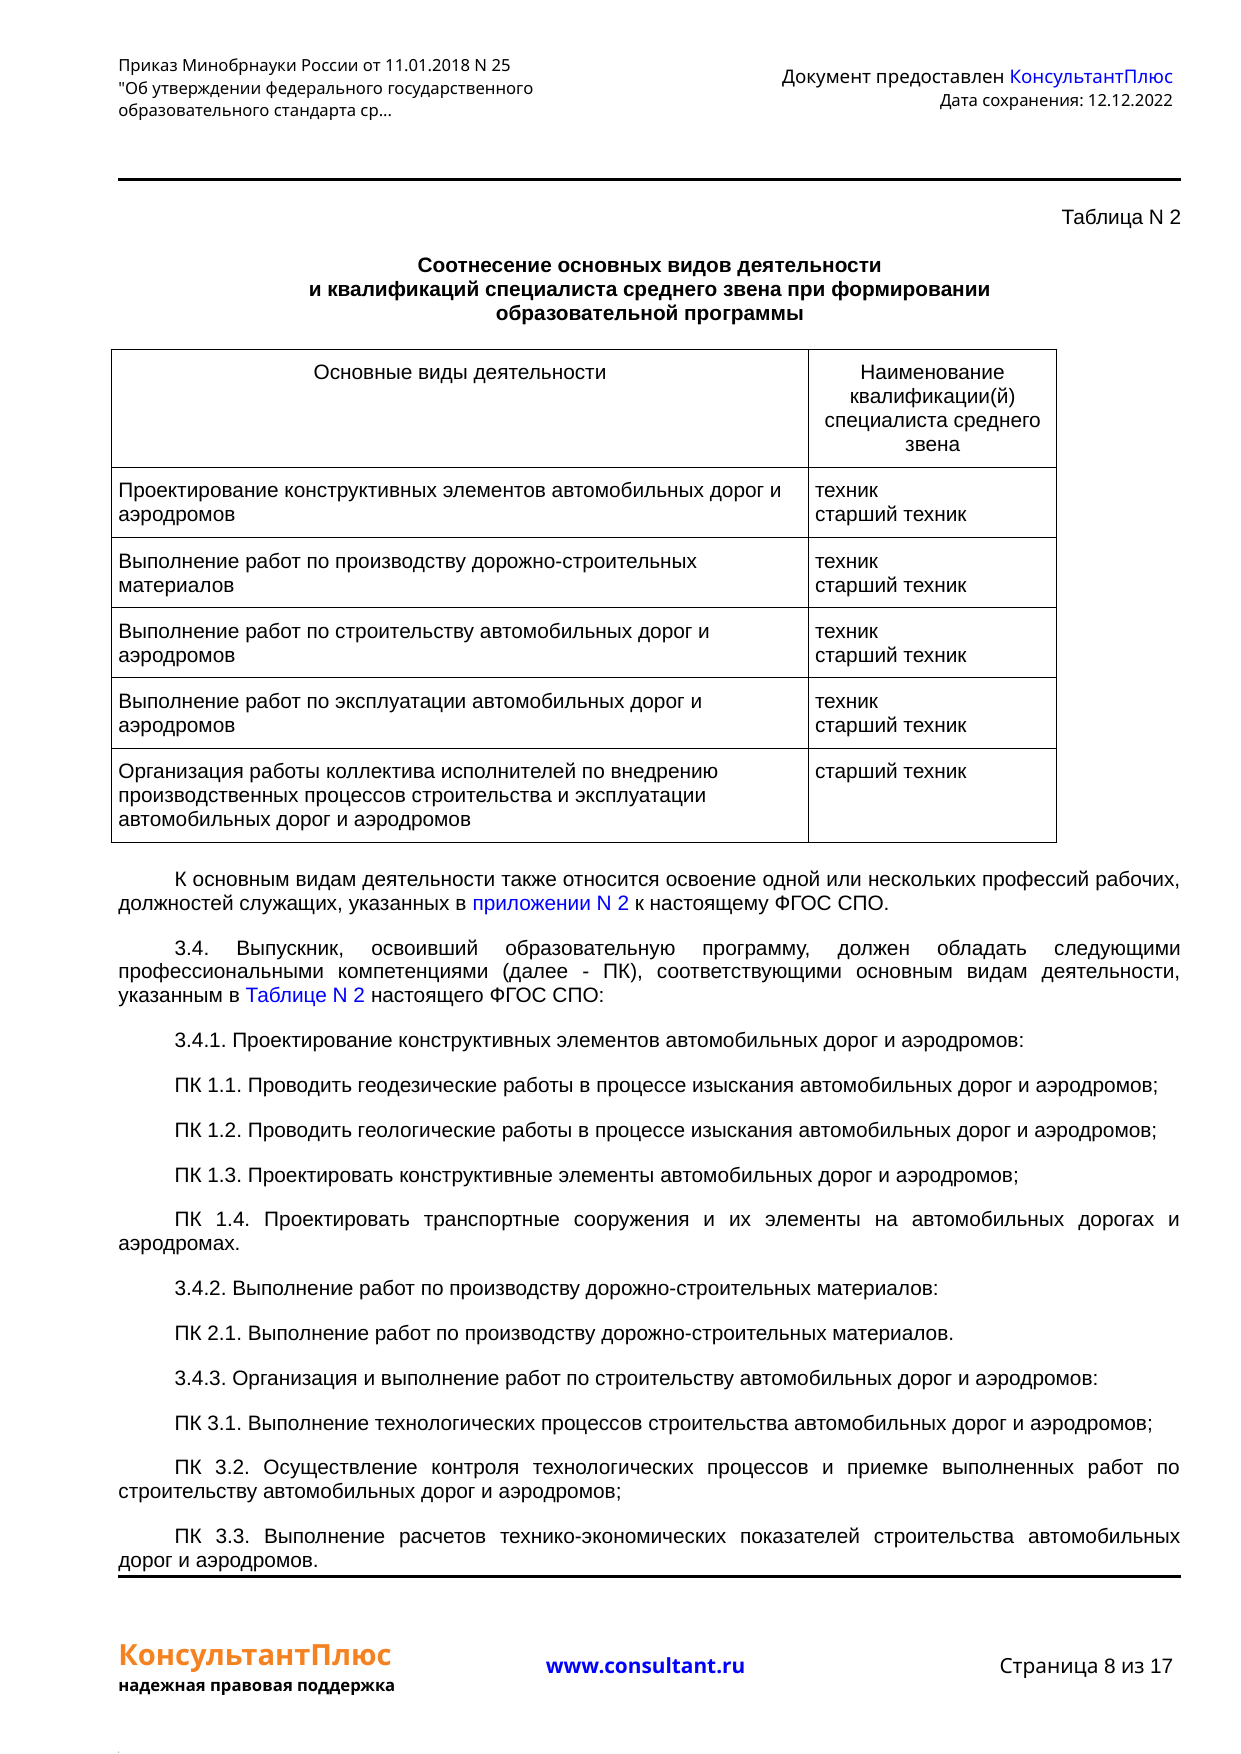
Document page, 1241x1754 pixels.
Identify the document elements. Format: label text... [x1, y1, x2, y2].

text ПК 1.4. Проектировать транспортные сооружения и их элементы на автомобильных дорогах и аэродромах. [118, 1207, 1181, 1255]
table_cell Выполнение работ по эксплуатации автомобильных дорог и аэродромов [112, 678, 808, 747]
text 3.4.3. Организация и выполнение работ по строительству автомобильных дорог и аэродромов: [118, 1366, 1181, 1389]
text ПК 3.3. Выполнение расчетов технико-экономических показателей строительства автомобильных дорог и аэродромов. [118, 1524, 1181, 1572]
text 3.4.2. Выполнение работ по производству дорожно-строительных материалов: [118, 1276, 1181, 1300]
table_cell техник старший техник [809, 538, 1056, 607]
text ПК 3.1. Выполнение технологических процессов строительства автомобильных дорог и аэродромов; [118, 1410, 1181, 1434]
text ПК 1.2. Проводить геологические работы в процессе изыскания автомобильных дорог и аэродромов; [118, 1118, 1181, 1142]
table_cell Организация работы коллектива исполнителей по внедрению производственных процессов строительства и эксплуатации автомобильных дорог и аэродромов [112, 749, 808, 842]
table_cell Выполнение работ по производству дорожно-строительных материалов [112, 538, 808, 607]
table_cell Проектирование конструктивных элементов автомобильных дорог и аэродромов [112, 468, 808, 537]
title и квалификаций специалиста среднего звена при формировании [118, 277, 1181, 301]
text ПК 2.1. Выполнение работ по производству дорожно-строительных материалов. [118, 1321, 1181, 1345]
title Соотнесение основных видов деятельности [118, 253, 1181, 277]
table_cell техник старший техник [809, 678, 1056, 747]
text ПК 1.3. Проектировать конструктивные элементы автомобильных дорог и аэродромов; [118, 1162, 1181, 1186]
table_header Основные виды деятельности [112, 350, 808, 467]
text Таблица N 2 [118, 205, 1181, 229]
text 3.4. Выпускник, освоивший образовательную программу, должен обладать следующими профессиональными компетенциями (далее - ПК), соответствующими основным видам деятельности, указанным в Таблице N 2 настоящего ФГОС СПО: [118, 935, 1181, 1007]
text 3.4.1. Проектирование конструктивных элементов автомобильных дорог и аэродромов: [118, 1028, 1181, 1052]
table_cell Выполнение работ по строительству автомобильных дорог и аэродромов [112, 608, 808, 677]
table_cell старший техник [809, 749, 1056, 842]
table_cell техник старший техник [809, 608, 1056, 677]
title образовательной программы [118, 301, 1181, 324]
text К основным видам деятельности также относится освоение одной или нескольких профессий рабочих, должностей служащих, указанных в приложении N 2 к настоящему ФГОС СПО. [118, 867, 1181, 914]
text ПК 1.1. Проводить геодезические работы в процессе изыскания автомобильных дорог и аэродромов; [118, 1073, 1181, 1097]
text ПК 3.2. Осуществление контроля технологических процессов и приемке выполненных работ по строительству автомобильных дорог и аэродромов; [118, 1455, 1181, 1503]
table_cell техник старший техник [809, 468, 1056, 537]
table_header Наименование квалификации(й) специалиста среднего звена [809, 350, 1056, 467]
